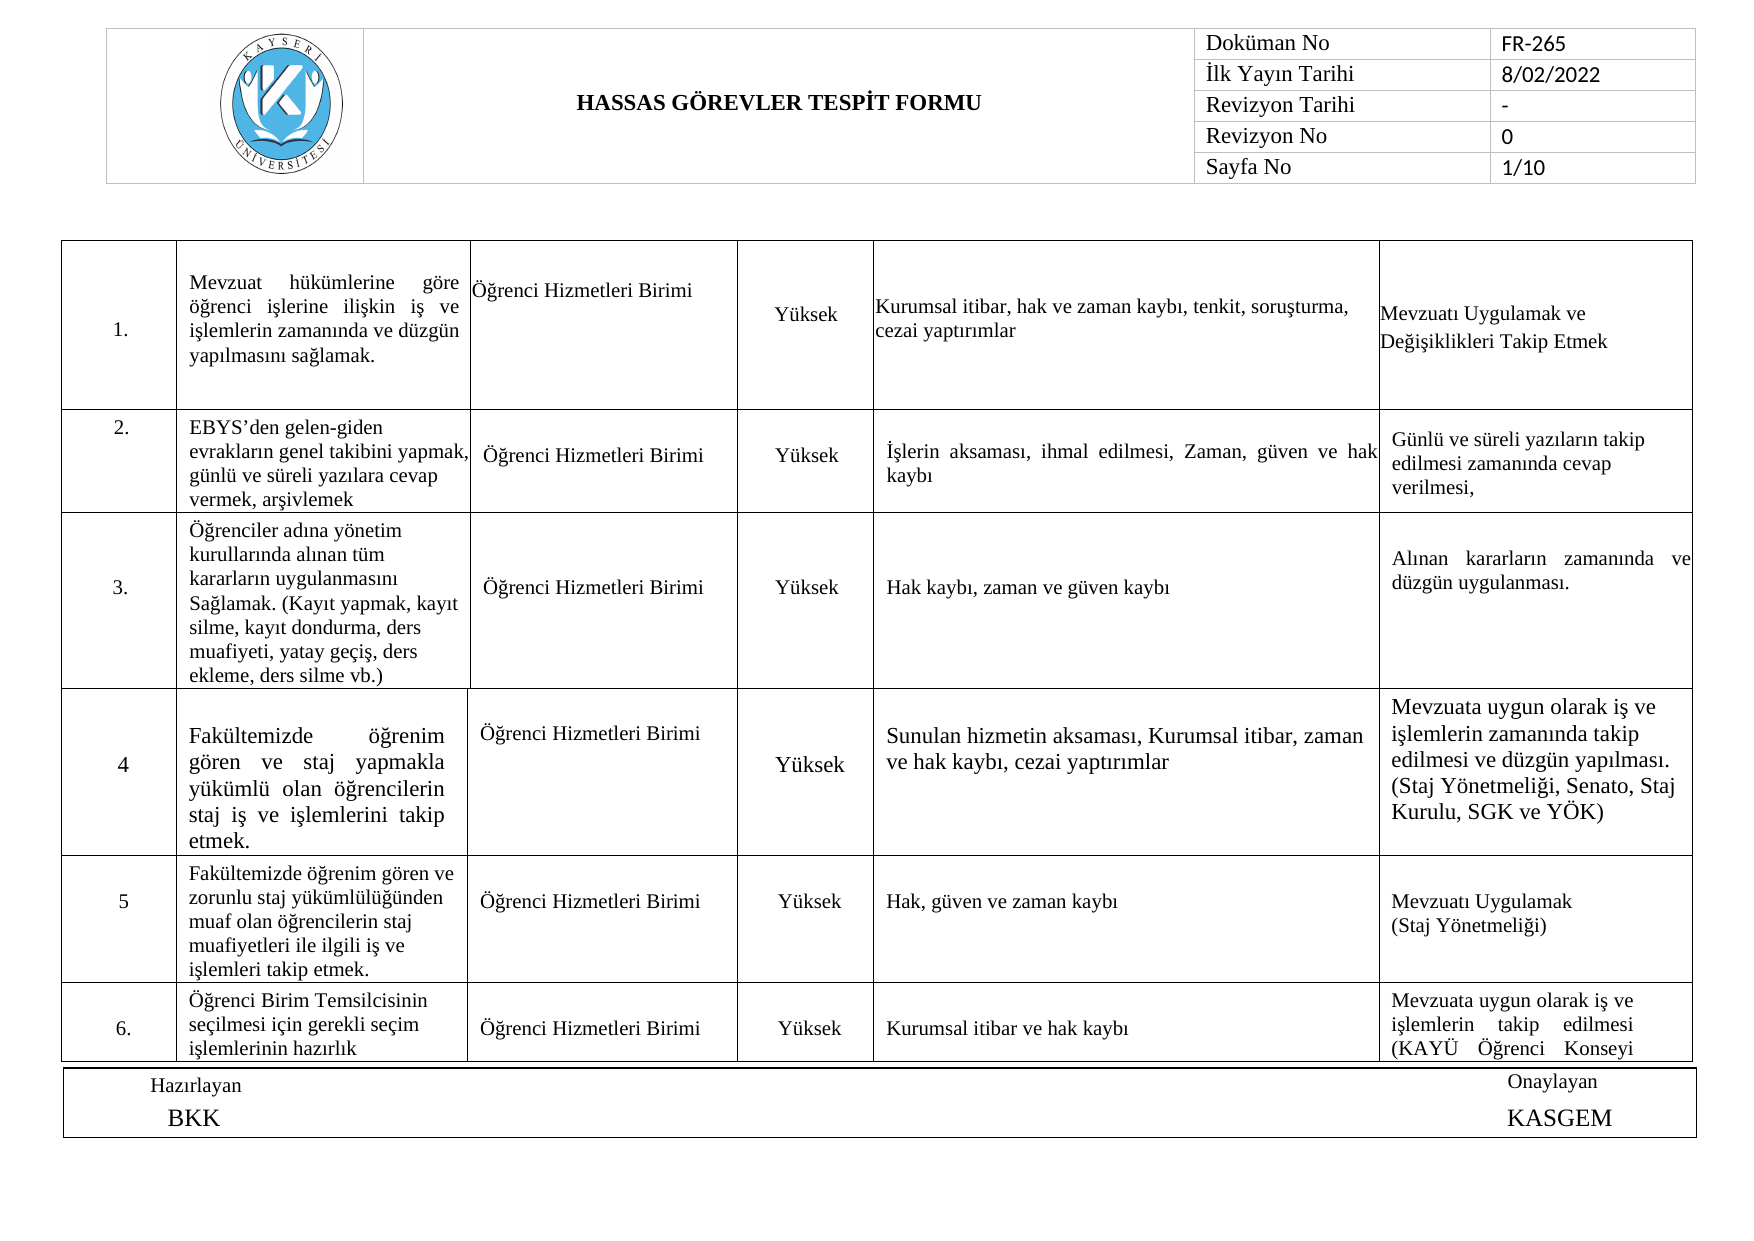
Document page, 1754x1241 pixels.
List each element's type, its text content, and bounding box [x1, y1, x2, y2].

table_cell Öğrenci Hizmetleri Birimi [471, 513, 737, 688]
table_cell Hak kaybı, zaman ve güven kaybı [874, 513, 1379, 688]
table_cell 6. [62, 983, 176, 1061]
table_cell Alınan kararların zamanında ve düzgün uygulanması. [1380, 513, 1692, 688]
table_cell 5 [62, 856, 176, 982]
table_cell Yüksek [738, 689, 873, 855]
table_cell Hak, güven ve zaman kaybı [874, 856, 1379, 982]
table_cell Kurumsal itibar ve hak kaybı [874, 983, 1379, 1061]
table_cell Mevzuatı Uygulamak ve Değişiklikleri Takip Etmek [1380, 241, 1692, 409]
table_cell Öğrenci Hizmetleri Birimi [471, 410, 737, 512]
table_cell Öğrenci Hizmetleri Birimi [468, 856, 737, 982]
table_cell Fakültemizde öğrenim gören ve staj yapmakla yükümlü olan öğrencilerin staj iş ve işlemlerini takip etmek. [177, 689, 467, 855]
table_cell İşlerin aksaması, ihmal edilmesi, Zaman, güven ve hak kaybı [874, 410, 1379, 512]
table_cell Mevzuata uygun olarak iş ve işlemlerin zamanında takip edilmesi ve düzgün yapılması. (Staj Yönetmeliği, Senato, Staj Kurulu, SGK ve YÖK) [1380, 689, 1692, 855]
table_cell 1. [62, 241, 176, 409]
table_cell Fakültemizde öğrenim gören ve zorunlu staj yükümlülüğünden muaf olan öğrencilerin staj muafiyetleri ile ilgili iş ve işlemleri takip etmek. [177, 856, 467, 982]
table_cell Yüksek [738, 983, 873, 1061]
table_cell 3. [62, 513, 176, 688]
table_cell Kurumsal itibar, hak ve zaman kaybı, tenkit, soruşturma, cezai yaptırımlar [874, 241, 1379, 409]
table_cell Yüksek [738, 856, 873, 982]
table_cell Yüksek [738, 241, 873, 409]
table_cell Öğrenci Hizmetleri Birimi [468, 689, 737, 855]
table_cell Günlü ve süreli yazıların takip edilmesi zamanında cevap verilmesi, [1380, 410, 1692, 512]
table_cell Mevzuatı Uygulamak (Staj Yönetmeliği) [1380, 856, 1692, 982]
picture [208, 33, 353, 175]
table_cell Yüksek [738, 513, 873, 688]
table_cell Öğrenciler adına yönetim kurullarında alınan tüm kararların uygulanmasını Sağlamak. (Kayıt yapmak, kayıt silme, kayıt dondurma, ders muafiyeti, yatay geçiş, ders ekleme, ders silme vb.) [177, 513, 470, 688]
table_cell Öğrenci Hizmetleri Birimi [468, 983, 737, 1061]
table_cell Öğrenci Birim Temsilcisinin seçilmesi için gerekli seçim işlemlerinin hazırlık çalışmalarını yürütmek. [177, 983, 467, 1061]
table_cell Mevzuata uygun olarak iş ve işlemlerin takip edilmesi (KAYÜ Öğrenci Konseyi Yönergesi) [1380, 983, 1692, 1061]
table_cell Öğrenci Hizmetleri Birimi [471, 241, 737, 409]
table_cell Sunulan hizmetin aksaması, Kurumsal itibar, zaman ve hak kaybı, cezai yaptırımlar [874, 689, 1379, 855]
table_cell 4 [62, 689, 176, 855]
table_cell Yüksek [738, 410, 873, 512]
table_cell 2. [62, 410, 176, 512]
table_cell Mevzuat hükümlerine göre öğrenci işlerine ilişkin iş ve işlemlerin zamanında ve düzgün yapılmasını sağlamak. [177, 241, 470, 409]
table_cell EBYS’den gelen-giden evrakların genel takibini yapmak, günlü ve süreli yazılara cevap vermek, arşivlemek [177, 410, 470, 512]
